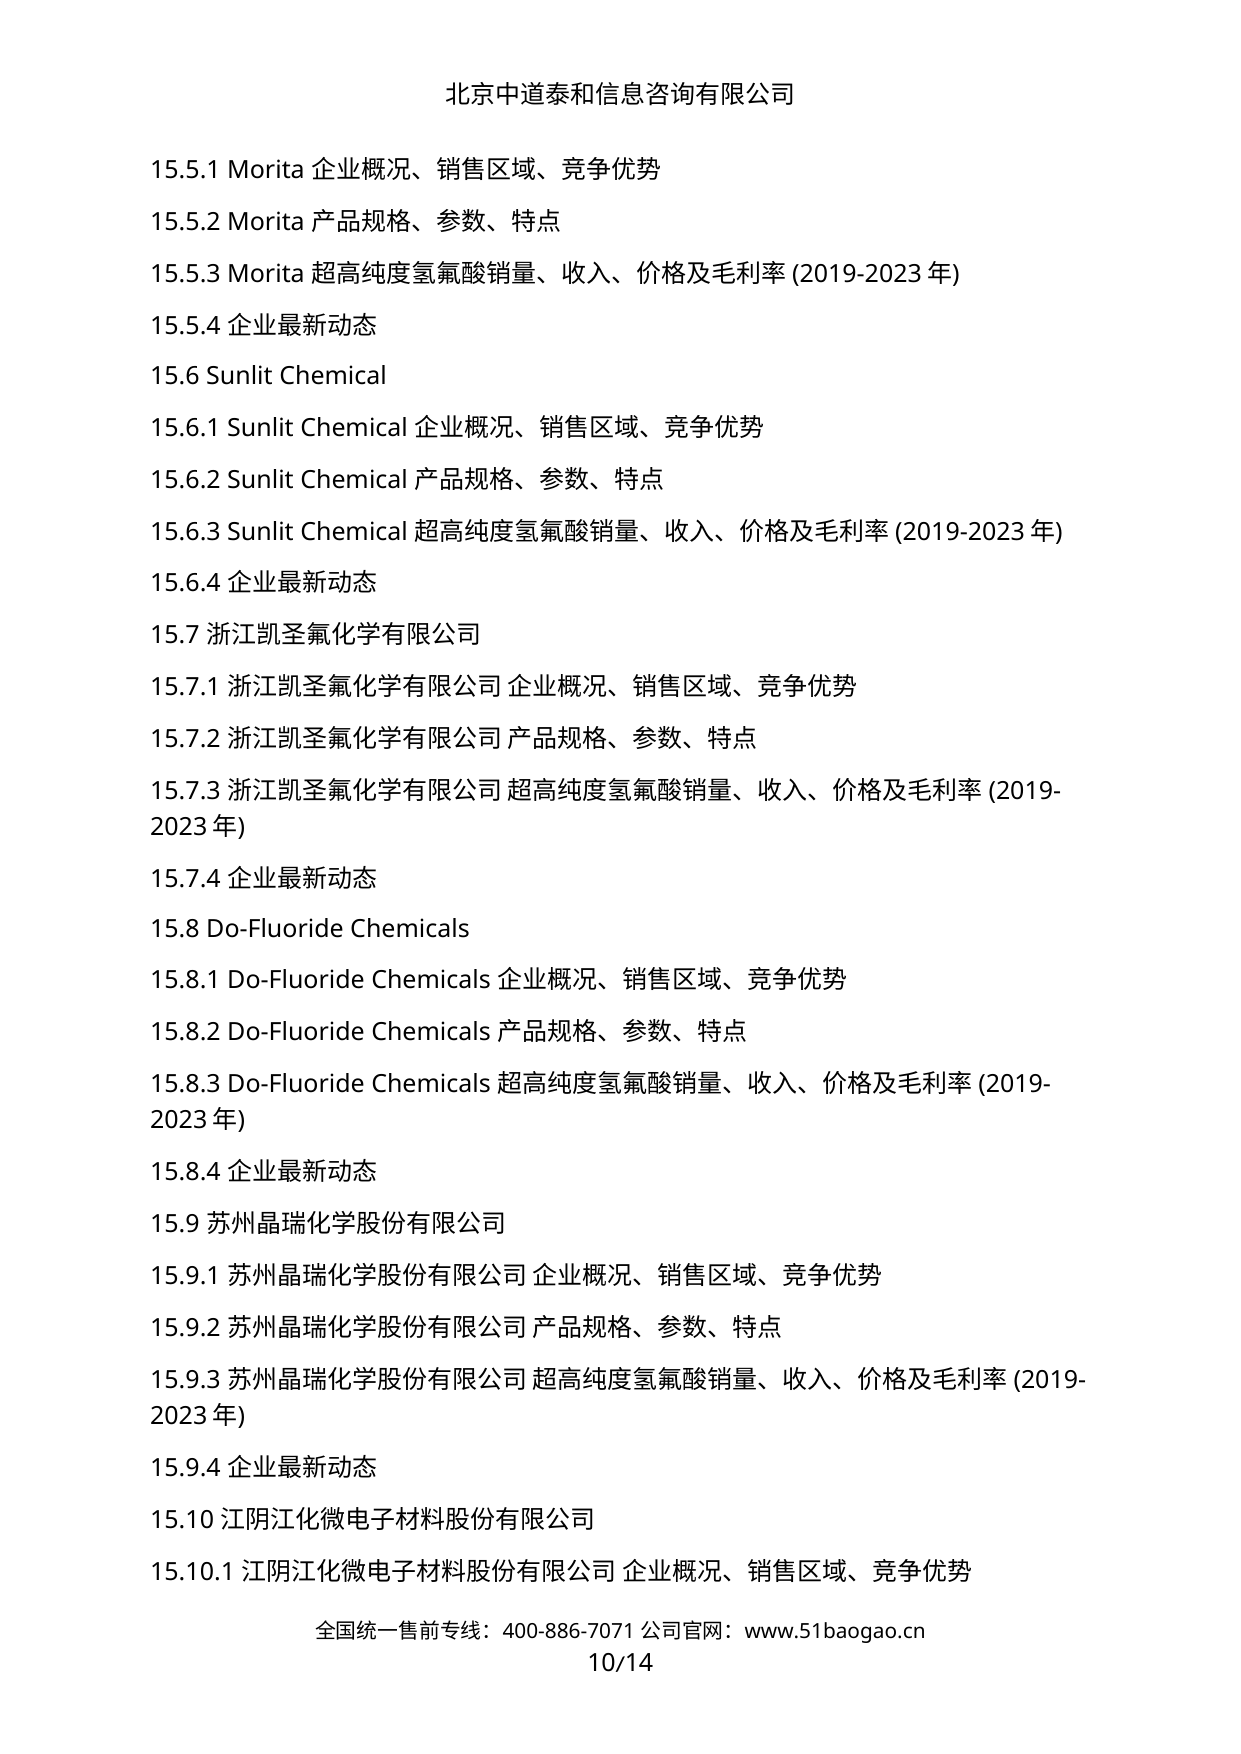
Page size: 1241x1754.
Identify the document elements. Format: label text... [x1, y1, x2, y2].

text 15.9.2 苏州晶瑞化学股份有限公司 产品规格、参数、特点 [150, 1307, 1090, 1344]
text 15.5.3 Morita 超高纯度氢氟酸销量、收入、价格及毛利率 (2019-2023年) [150, 254, 1090, 290]
text 15.7.1 浙江凯圣氟化学有限公司 企业概况、销售区域、竞争优势 [150, 667, 1090, 703]
text 15.7.4 企业最新动态 [150, 858, 1090, 895]
text 15.5.4 企业最新动态 [150, 306, 1090, 342]
text 15.8.2 Do-Fluoride Chemicals 产品规格、参数、特点 [150, 1012, 1090, 1048]
text 15.6.4 企业最新动态 [150, 563, 1090, 599]
text 15.7.2 浙江凯圣氟化学有限公司 产品规格、参数、特点 [150, 718, 1090, 755]
text 15.5.2 Morita 产品规格、参数、特点 [150, 202, 1090, 238]
text 15.7.3 浙江凯圣氟化学有限公司 超高纯度氢氟酸销量、收入、价格及毛利率 (2019-2023年) [150, 770, 1090, 843]
text 15.9 苏州晶瑞化学股份有限公司 [150, 1204, 1090, 1240]
text 15.6.2 Sunlit Chemical 产品规格、参数、特点 [150, 459, 1090, 495]
text 15.9.1 苏州晶瑞化学股份有限公司 企业概况、销售区域、竞争优势 [150, 1256, 1090, 1292]
text 15.10.1 江阴江化微电子材料股份有限公司 企业概况、销售区域、竞争优势 [150, 1551, 1090, 1587]
text 15.8.3 Do-Fluoride Chemicals 超高纯度氢氟酸销量、收入、价格及毛利率 (2019-2023年) [150, 1064, 1090, 1136]
text 15.8.1 Do-Fluoride Chemicals 企业概况、销售区域、竞争优势 [150, 960, 1090, 996]
text 15.5.1 Morita 企业概况、销售区域、竞争优势 [150, 150, 1090, 186]
text 15.9.3 苏州晶瑞化学股份有限公司 超高纯度氢氟酸销量、收入、价格及毛利率 (2019-2023年) [150, 1359, 1090, 1432]
text 15.6.1 Sunlit Chemical 企业概况、销售区域、竞争优势 [150, 407, 1090, 443]
text 15.8.4 企业最新动态 [150, 1152, 1090, 1188]
text 15.6 Sunlit Chemical [150, 357, 1090, 392]
text 15.9.4 企业最新动态 [150, 1447, 1090, 1484]
text 15.10 江阴江化微电子材料股份有限公司 [150, 1499, 1090, 1536]
text 15.8 Do-Fluoride Chemicals [150, 910, 1090, 944]
text 15.7 浙江凯圣氟化学有限公司 [150, 615, 1090, 651]
text 15.6.3 Sunlit Chemical 超高纯度氢氟酸销量、收入、价格及毛利率 (2019-2023年) [150, 511, 1090, 547]
